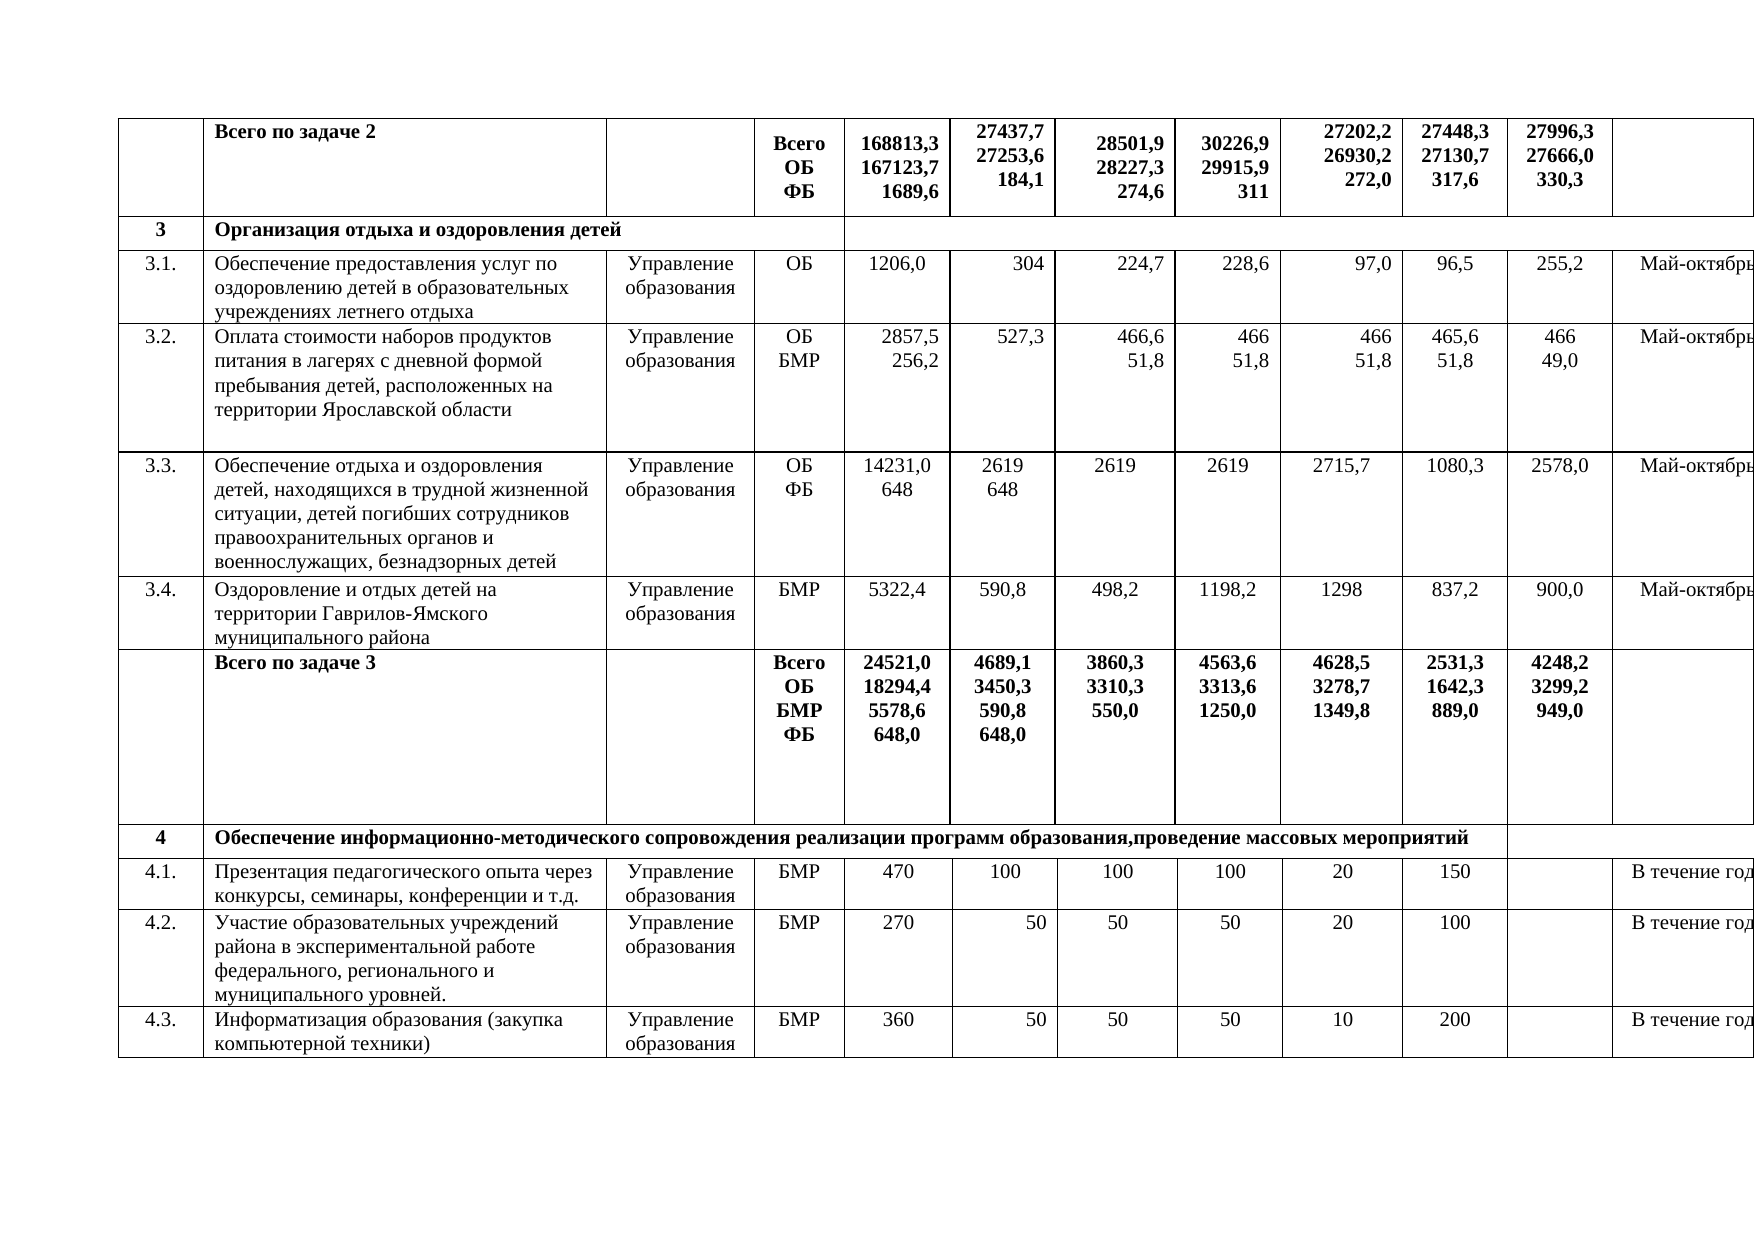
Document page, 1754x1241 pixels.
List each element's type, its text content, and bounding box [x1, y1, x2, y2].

table_cell БМР [755, 859, 844, 909]
table_cell 270 [845, 910, 952, 1006]
table_cell Организация отдыха и оздоровления детей [204, 217, 844, 250]
table_cell 837,2 [1403, 577, 1507, 649]
table_cell 50 [1058, 1007, 1177, 1057]
table_cell 4.1. [119, 859, 203, 909]
table_cell 2531,3 1642,3 889,0 [1403, 650, 1507, 824]
table_cell 150 [1403, 859, 1507, 909]
table_cell 24521,0 18294,4 5578,6 648,0 [845, 650, 949, 824]
table_cell 27448,3 27130,7 317,6 [1403, 119, 1507, 216]
table_cell 4628,5 3278,7 1349,8 [1281, 650, 1402, 824]
table_cell ОБ [755, 251, 844, 323]
table_cell 100 [953, 859, 1057, 909]
table_cell Всего ОБ ФБ [755, 119, 844, 216]
table_cell Май-октябрь [1613, 251, 1753, 323]
table_cell Обеспечение отдыха и оздоровления детей, находящихся в трудной жизненной ситуации, детей погибших сотрудников правоохранительных органов и военнослужащих, безнадзорных детей [204, 453, 606, 576]
table_cell 2619 [1176, 453, 1280, 576]
table_cell БМР [755, 1007, 844, 1057]
table_cell Май-октябрь [1613, 453, 1753, 576]
table_cell 224,7 [1056, 251, 1174, 323]
table_cell БМР [755, 910, 844, 1006]
table_cell 2578,0 [1508, 453, 1612, 576]
table_cell 96,5 [1403, 251, 1507, 323]
table_cell 466 51,8 [1281, 324, 1402, 451]
table_cell 2857,5 256,2 [845, 324, 949, 451]
table_cell 465,6 51,8 [1403, 324, 1507, 451]
table_cell [119, 119, 203, 216]
table_cell Управление образования [607, 324, 754, 451]
table_cell Май-октябрь [1613, 324, 1753, 451]
table_cell 50 [953, 1007, 1057, 1057]
table_cell 3.4. [119, 577, 203, 649]
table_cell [607, 1007, 754, 1057]
table_cell 20 [1283, 859, 1402, 909]
table_cell 14231,0 648 [845, 453, 949, 576]
table_cell 360 [845, 1007, 952, 1057]
table_cell 3.3. [119, 453, 203, 576]
table_cell 100 [1403, 910, 1507, 1006]
table_cell 228,6 [1176, 251, 1280, 323]
table_cell Обеспечение информационно-методического сопровождения реализации программ образования,проведение массовых мероприятий [204, 825, 1507, 858]
table_cell 50 [1178, 910, 1282, 1006]
table_cell 97,0 [1281, 251, 1402, 323]
table_cell Управление образования [607, 859, 754, 909]
table_cell 3860,3 3310,3 550,0 [1056, 650, 1174, 824]
table_cell Управление образования [607, 453, 754, 576]
table_cell 470 [845, 859, 952, 909]
table_cell 10 [1283, 1007, 1402, 1057]
table_cell В течение года [1613, 1007, 1753, 1057]
table_cell 498,2 [1056, 577, 1174, 649]
table_cell Информатизация образования (закупка компьютерной техники) [204, 1007, 606, 1057]
table_cell 1080,3 [1403, 453, 1507, 576]
table_cell 27202,2 26930,2 272,0 [1281, 119, 1402, 216]
table_cell 304 [951, 251, 1054, 323]
table_cell [119, 650, 203, 824]
table_cell Управление образования [607, 910, 754, 1006]
table_cell [1508, 1007, 1612, 1057]
table_cell 168813,3 167123,7 1689,6 [845, 119, 949, 216]
table_cell 20 [1283, 910, 1402, 1006]
table_cell 527,3 [951, 324, 1054, 451]
table_cell 4.2. [119, 910, 203, 1006]
table_cell 3.2. [119, 324, 203, 451]
table_cell Управление образования [607, 577, 754, 649]
table_cell 590,8 [951, 577, 1054, 649]
table_cell 27437,7 27253,6 184,1 [951, 119, 1054, 216]
table_cell Обеспечение предоставления услуг по оздоровлению детей в образовательных учреждениях летнего отдыха [204, 251, 606, 323]
table_cell Оздоровление и отдых детей на территории Гаврилов-Ямского муниципального района [204, 577, 606, 649]
table_cell 900,0 [1508, 577, 1612, 649]
table_cell [607, 119, 754, 216]
table_cell Управление образования [607, 251, 754, 323]
table_cell 1198,2 [1176, 577, 1280, 649]
table_cell 50 [1058, 910, 1177, 1006]
table_cell 50 [1178, 1007, 1282, 1057]
table_cell 200 [1403, 1007, 1507, 1057]
table_cell ОБ ФБ [755, 453, 844, 576]
table_cell 1298 [1281, 577, 1402, 649]
table_cell ОБ БМР [755, 324, 844, 451]
table_cell 30226,9 29915,9 311 [1176, 119, 1280, 216]
table_cell 255,2 [1508, 251, 1612, 323]
table_cell 2619 648 [951, 453, 1054, 576]
table_cell [1613, 119, 1753, 216]
table_cell Всего ОБ БМР ФБ [755, 650, 844, 824]
table_cell 50 [953, 910, 1057, 1006]
table_cell [1613, 650, 1753, 824]
table_cell 5322,4 [845, 577, 949, 649]
table_cell 3 [119, 217, 203, 250]
table_cell Всего по задаче 2 [204, 119, 606, 216]
table_cell [607, 650, 754, 824]
table_cell 4.3. [119, 1007, 203, 1057]
table_cell 3.1. [119, 251, 203, 323]
table_cell Оплата стоимости наборов продуктов питания в лагерях с дневной формой пребывания детей, расположенных на территории Ярославской области [204, 324, 606, 451]
table_cell 4563,6 3313,6 1250,0 [1176, 650, 1280, 824]
table_cell В течение года [1613, 910, 1753, 1006]
table_cell 4248,2 3299,2 949,0 [1508, 650, 1612, 824]
table_cell [1508, 859, 1612, 909]
table_cell 4689,1 3450,3 590,8 648,0 [951, 650, 1054, 824]
table_cell 100 [1058, 859, 1177, 909]
table_cell 28501,9 28227,3 274,6 [1056, 119, 1174, 216]
table_cell 27996,3 27666,0 330,3 [1508, 119, 1612, 216]
table_cell 466 51,8 [1176, 324, 1280, 451]
table_cell 2715,7 [1281, 453, 1402, 576]
table_cell Участие образовательных учреждений района в экспериментальной работе федерального, регионального и муниципального уровней. [204, 910, 606, 1006]
table_cell В течение года [1613, 859, 1753, 909]
table_cell 2619 [1056, 453, 1174, 576]
table_cell [1508, 910, 1612, 1006]
table_cell 100 [1178, 859, 1282, 909]
table_cell 4 [119, 825, 203, 858]
table_cell Презентация педагогического опыта через конкурсы, семинары, конференции и т.д. [204, 859, 606, 909]
table_cell 466 49,0 [1508, 324, 1612, 451]
table_cell 1206,0 [845, 251, 949, 323]
table_cell Всего по задаче 3 [204, 650, 606, 824]
table_cell 466,6 51,8 [1056, 324, 1174, 451]
table_cell БМР [755, 577, 844, 649]
table_cell Май-октябрь [1613, 577, 1753, 649]
